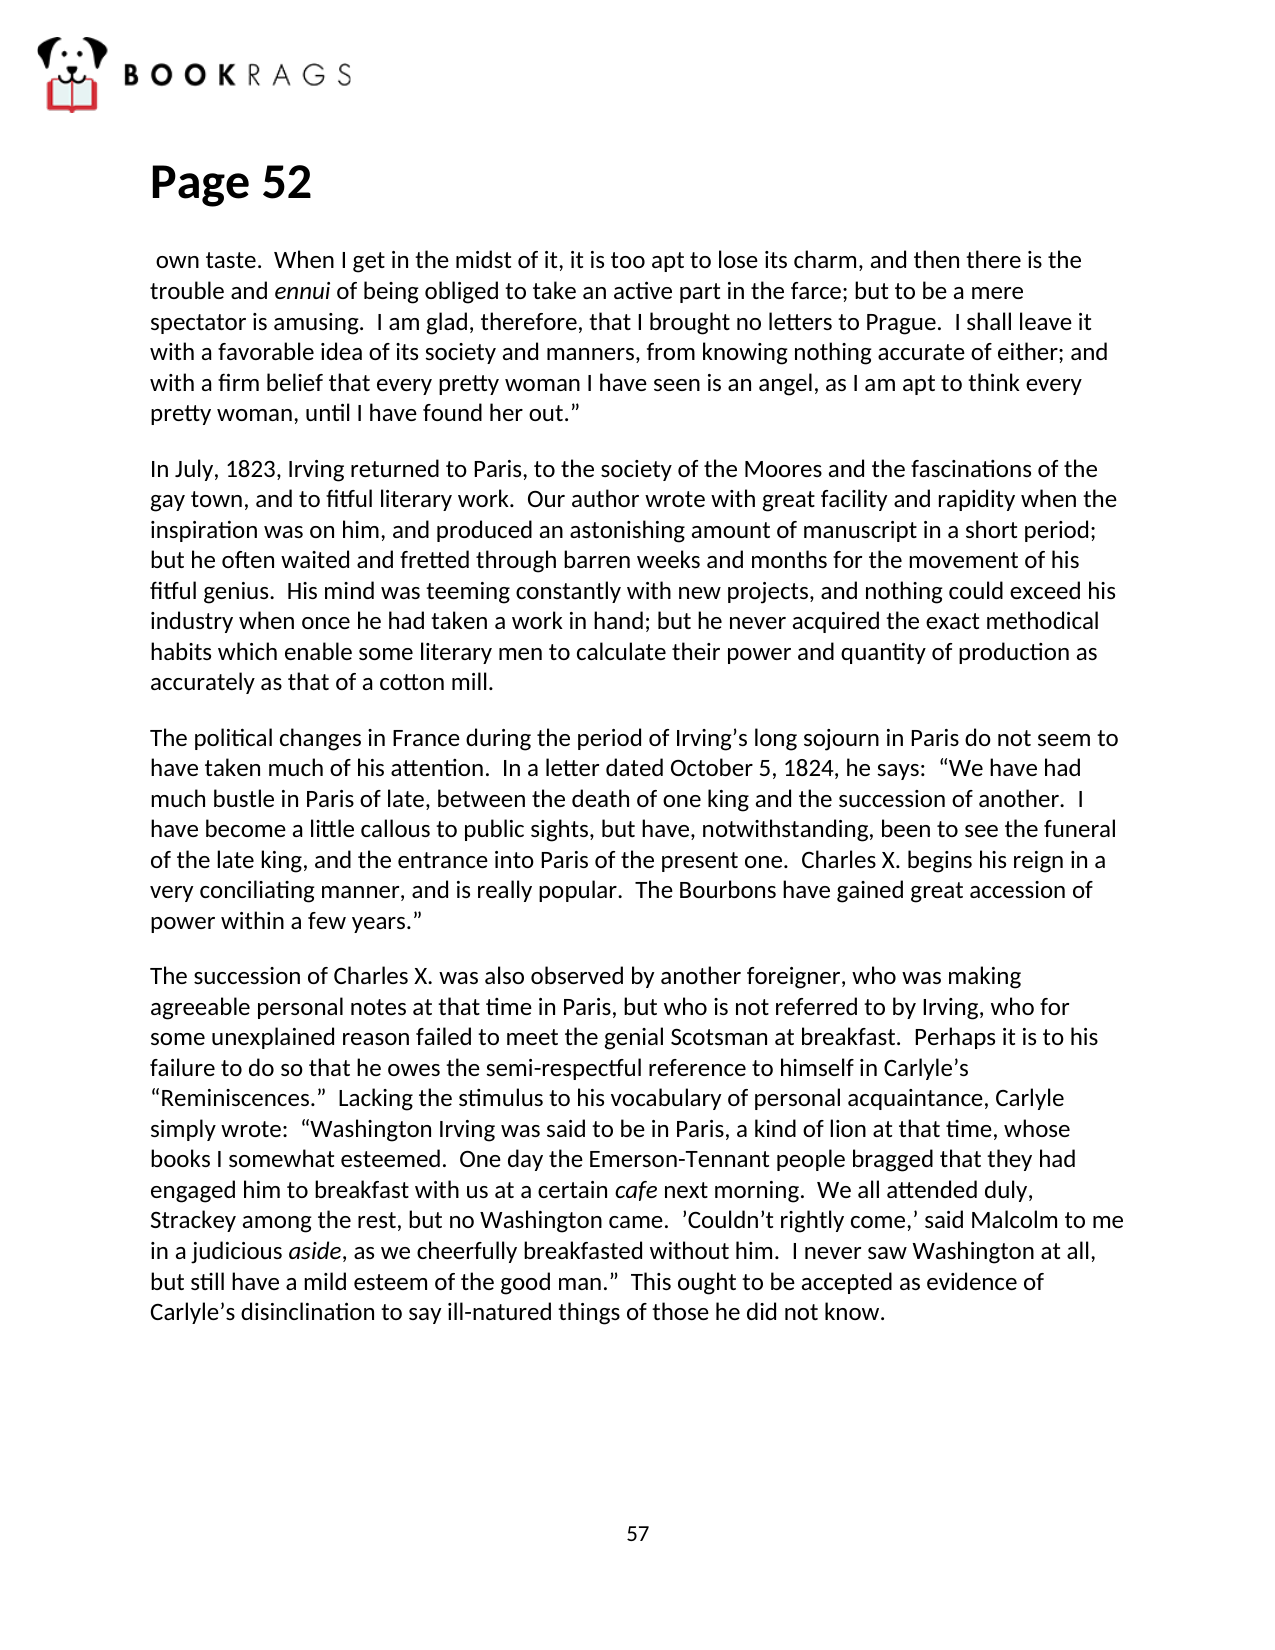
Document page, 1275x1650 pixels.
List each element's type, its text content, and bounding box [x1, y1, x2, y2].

text In July, 1823, Irving returned to Paris, to the society of the Moores and the fascinations of the gay town, and to fitful literary work. Our author wrote with great facility and rapidity when the inspiration was on him, and produced an astonishing amount of manuscript in a short period; but he often waited and fretted through barren weeks and months for the movement of his fitful genius. His mind was teeming constantly with new projects, and nothing could exceed his industry when once he had taken a work in hand; but he never acquired the exact methodical habits which enable some literary men to calculate their power and quantity of production as accurately as that of a cotton mill. [150, 453, 1125, 697]
picture [37, 37, 351, 113]
text The political changes in France during the period of Irving’s long sojourn in Paris do not seem to have taken much of his attention. In a letter dated October 5, 1824, he says: “We have had much bustle in Paris of late, between the death of one king and the succession of another. I have become a little callous to public sights, but have, notwithstanding, been to see the funeral of the late king, and the entrance into Paris of the present one. Charles X. begins his reign in a very conciliating manner, and is really popular. The Bourbons have gained great accession of power within a few years.” [150, 722, 1125, 936]
text own taste. When I get in the midst of it, it is too apt to lose its charm, and then there is the trouble and ennui of being obliged to take an active part in the farce; but to be a mere spectator is amusing. I am glad, therefore, that I brought no letters to Prague. I shall leave it with a favorable idea of its society and manners, from knowing nothing accurate of either; and with a firm belief that every pretty woman I have seen is an angel, as I am apt to think every pretty woman, until I have found her out.” [150, 244, 1125, 428]
text The succession of Charles X. was also observed by another foreigner, who was making agreeable personal notes at that time in Paris, but who is not referred to by Irving, who for some unexplained reason failed to meet the genial Scotsman at breakfast. Perhaps it is to his failure to do so that he owes the semi-respectful reference to himself in Carlyle’s “Reminiscences.” Lacking the stimulus to his vocabulary of personal acquaintance, Carlyle simply wrote: “Washington Irving was said to be in Paris, a kind of lion at that time, whose books I somewhat esteemed. One day the Emerson-Tennant people bragged that they had engaged him to breakfast with us at a certain cafe next morning. We all attended duly, Strackey among the rest, but no Washington came. ’Couldn’t rightly come,’ said Malcolm to me in a judicious aside, as we cheerfully breakfasted without him. I never saw Washington at all, but still have a mild esteem of the good man.” This ought to be accepted as evidence of Carlyle’s disinclination to say ill-natured things of those he did not know. [150, 961, 1125, 1327]
text Page 52 [150, 150, 1125, 211]
